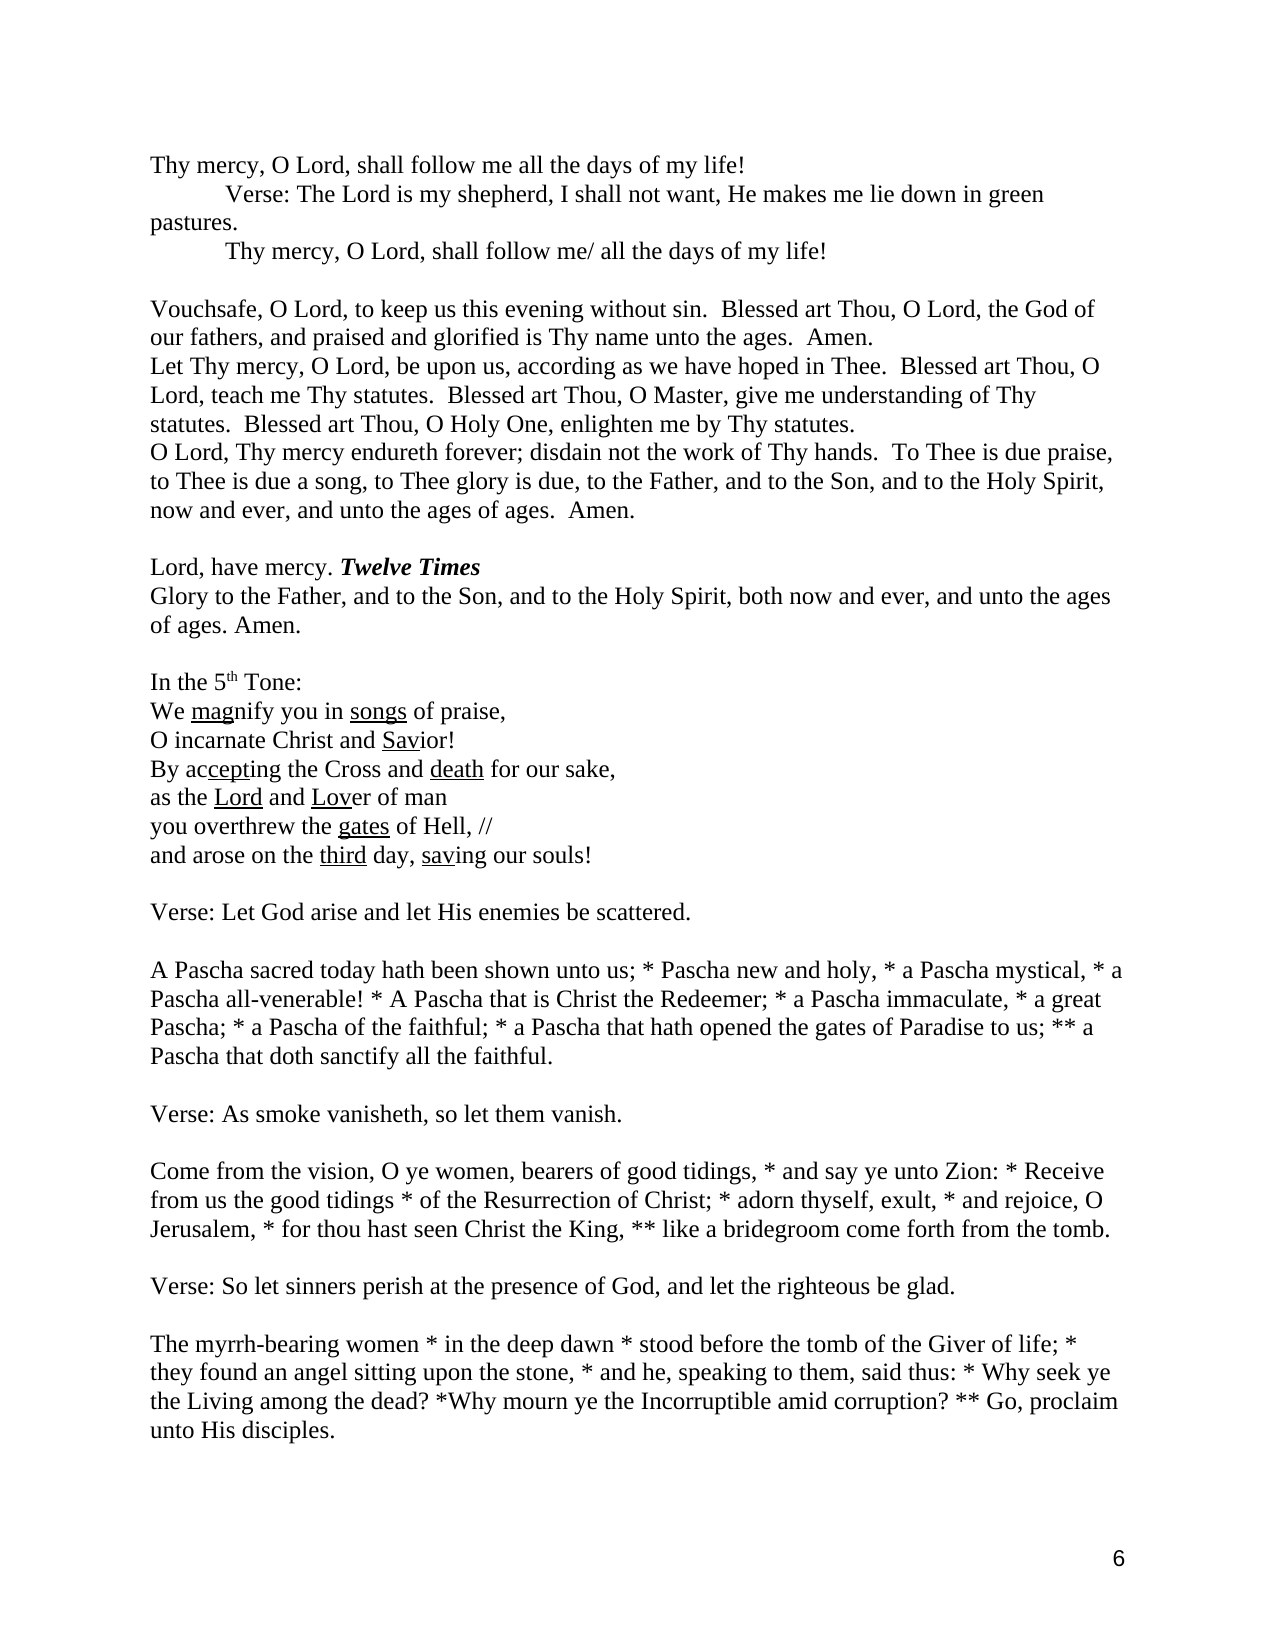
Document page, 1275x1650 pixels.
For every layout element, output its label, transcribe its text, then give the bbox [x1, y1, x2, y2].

title you overthrew the gates of Hell, // [150, 811, 1125, 840]
text and arose on the third day, saving our souls! [150, 840, 1125, 869]
text Vouchsafe, O Lord, to keep us this evening without sin. Blessed art Thou, O Lord, the God of our fathers, and praised and glorified is Thy name unto the ages. Amen. [150, 294, 1125, 351]
title as the Lord and Lover of man [150, 782, 1125, 811]
text In the 5th Tone: [150, 667, 1125, 696]
text Lord, have mercy. Twelve Times [150, 552, 1125, 581]
text O Lord, Thy mercy endureth forever; disdain not the work of Thy hands. To Thee is due praise, to Thee is due a song, to Thee glory is due, to the Father, and to the Son, and to the Holy Spirit, now and ever, and unto the ages of ages. Amen. [150, 437, 1125, 524]
text Thy mercy, O Lord, shall follow me all the days of my life! [150, 150, 1125, 179]
text Verse: As smoke vanisheth, so let them vanish. [150, 1099, 1125, 1127]
text Thy mercy, O Lord, shall follow me/ all the days of my life! [150, 236, 1125, 265]
text Verse: The Lord is my shepherd, I shall not want, He makes me lie down in green pastures. [150, 179, 1125, 236]
text Verse: Let God arise and let His enemies be scattered. [150, 897, 1125, 926]
text A Pascha sacred today hath been shown unto us; * Pascha new and holy, * a Pascha mystical, * a Pascha all-venerable! * A Pascha that is Christ the Redeemer; * a Pascha immaculate, * a great Pascha; * a Pascha of the faithful; * a Pascha that hath opened the gates of Paradise to us; ** a Pascha that doth sanctify all the faithful. [150, 955, 1125, 1070]
title O incarnate Christ and Savior! [150, 725, 1125, 754]
text Glory to the Father, and to the Son, and to the Holy Spirit, both now and ever, and unto the ages of ages. Amen. [150, 581, 1125, 639]
title By accepting the Cross and death for our sake, [150, 754, 1125, 782]
text The myrrh-bearing women * in the deep dawn * stood before the tomb of the Giver of life; * they found an angel sitting upon the stone, * and he, speaking to them, said thus: * Why seek ye the Living among the dead? *Why mourn ye the Incorruptible amid corruption? ** Go, proclaim unto His disciples. [150, 1329, 1125, 1444]
text Verse: So let sinners perish at the presence of God, and let the righteous be glad. [150, 1271, 1125, 1300]
title We magnify you in songs of praise, [150, 696, 1125, 725]
text Come from the vision, O ye women, bearers of good tidings, * and say ye unto Zion: * Receive from us the good tidings * of the Resurrection of Christ; * adorn thyself, exult, * and rejoice, O Jerusalem, * for thou hast seen Christ the King, ** like a bridegroom come forth from the tomb. [150, 1156, 1125, 1242]
text Let Thy mercy, O Lord, be upon us, according as we have hoped in Thee. Blessed art Thou, O Lord, teach me Thy statutes. Blessed art Thou, O Master, give me understanding of Thy statutes. Blessed art Thou, O Holy One, enlighten me by Thy statutes. [150, 351, 1125, 437]
